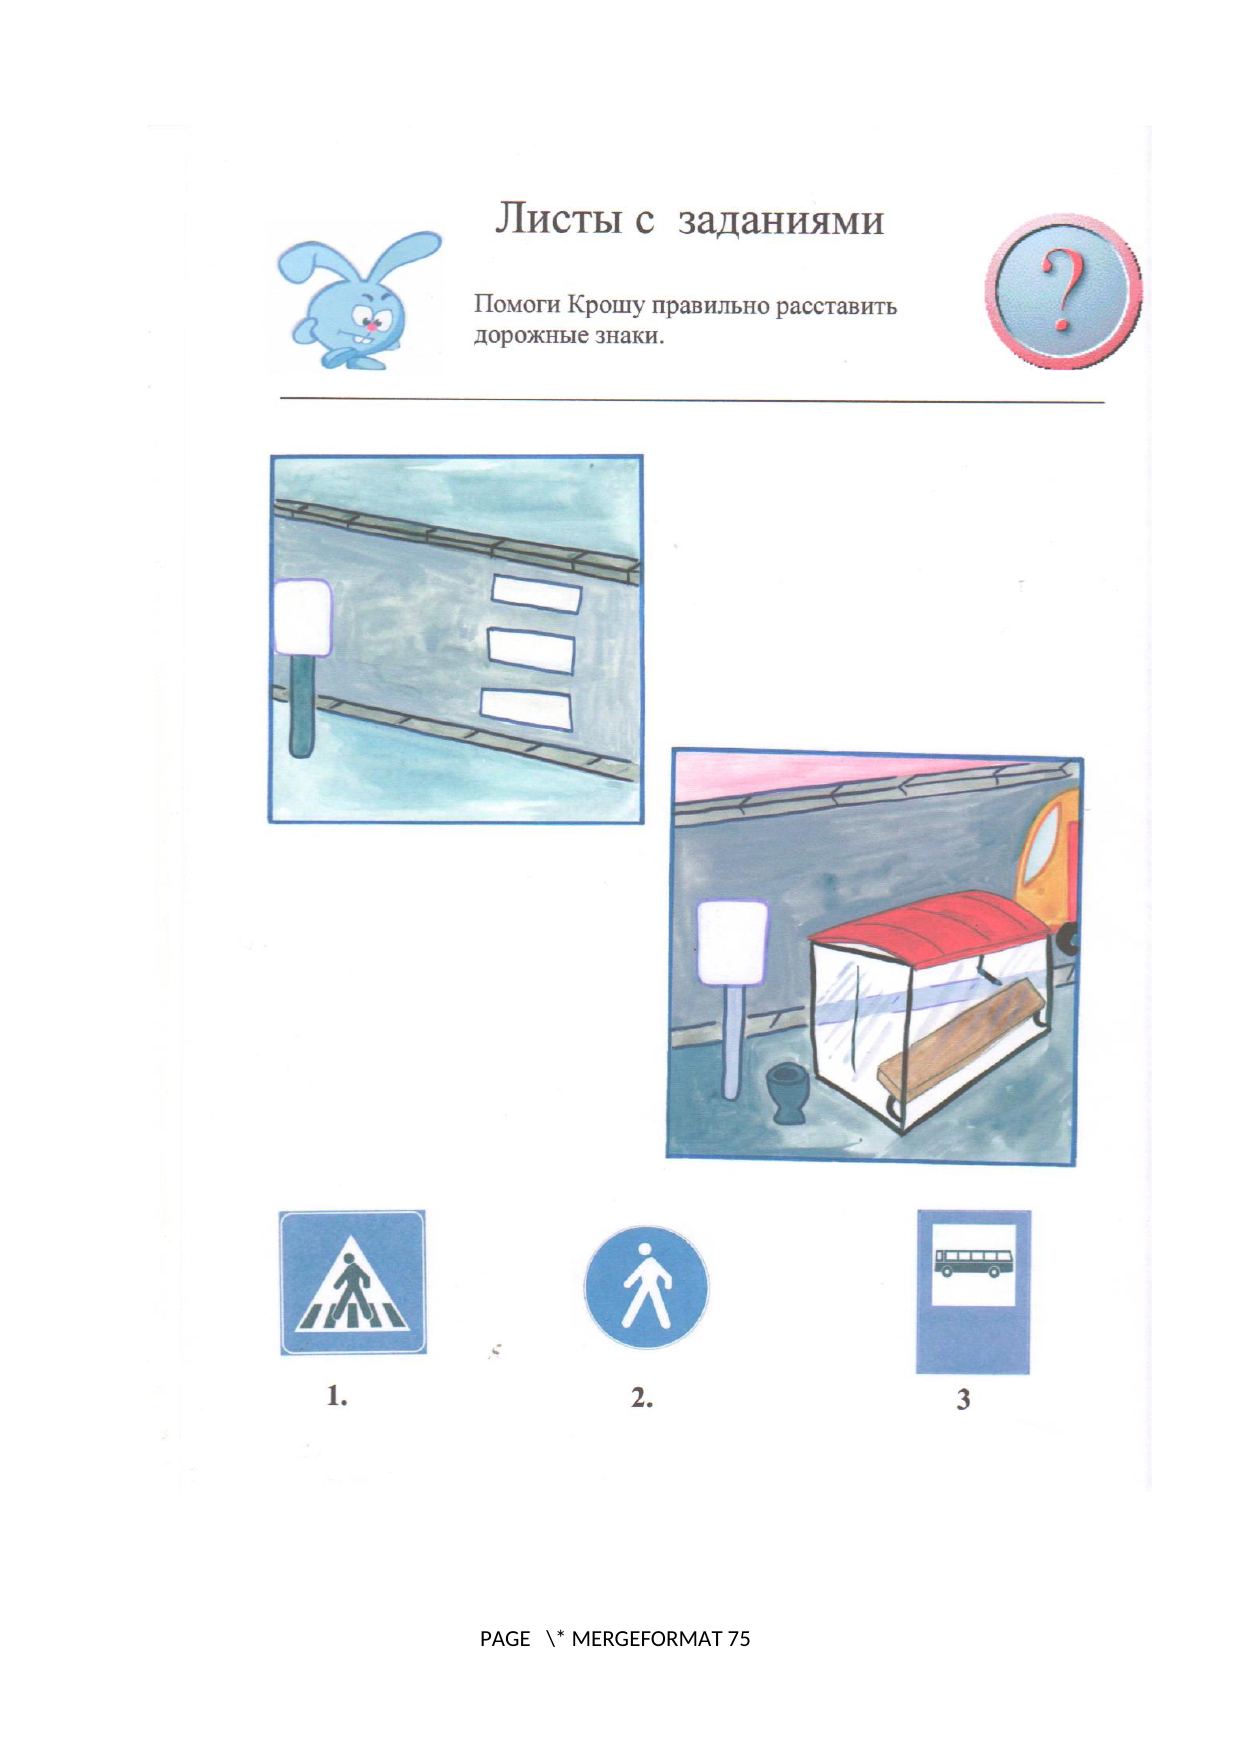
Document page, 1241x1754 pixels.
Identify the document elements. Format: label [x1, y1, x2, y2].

picture [147, 118, 1152, 1499]
